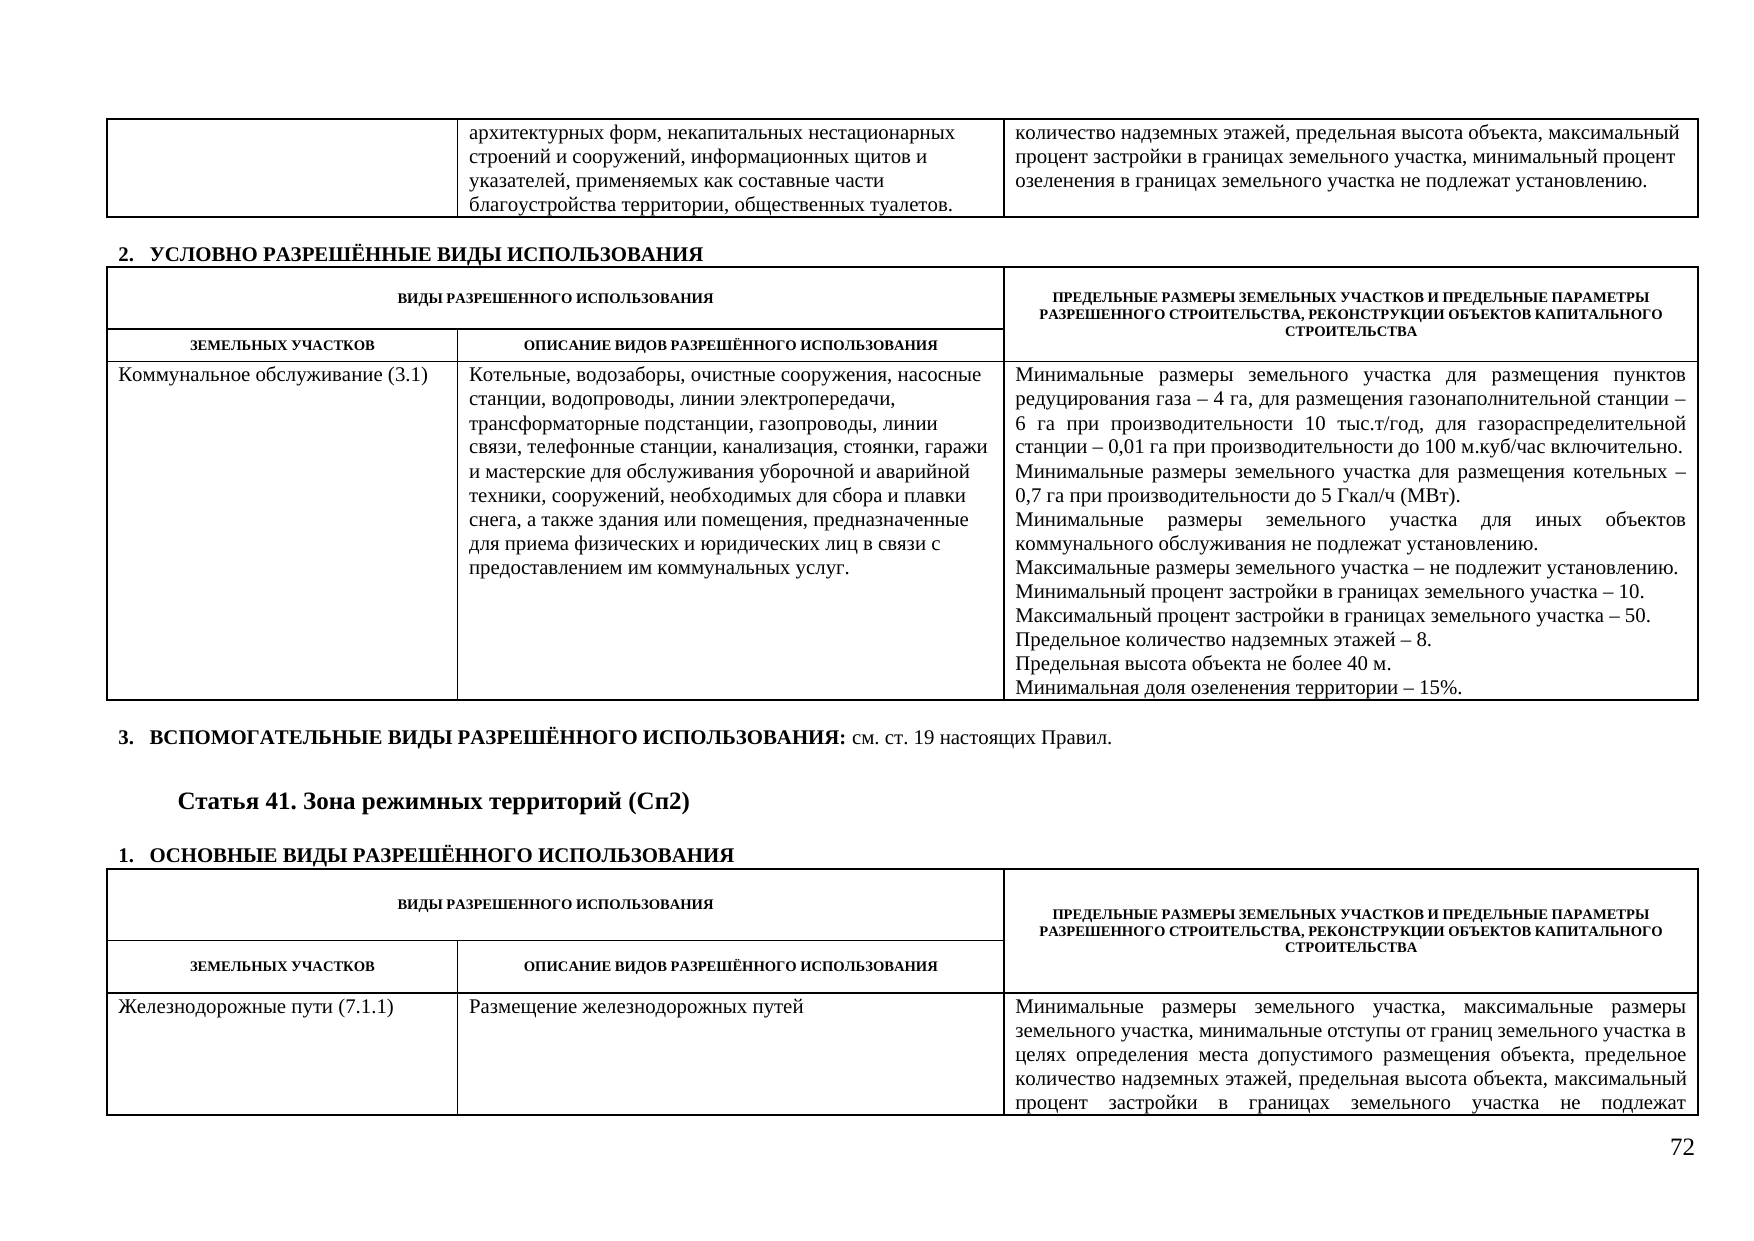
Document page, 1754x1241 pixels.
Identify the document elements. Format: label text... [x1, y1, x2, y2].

table_header ПРЕДЕЛЬНЫЕ РАЗМЕРЫ ЗЕМЕЛЬНЫХ УЧАСТКОВ И ПРЕДЕЛЬНЫЕ ПАРАМЕТРЫ РАЗРЕШЕННОГО СТРОИТЕЛЬСТВА, РЕКОНСТРУКЦИИ ОБЪЕКТОВ КАПИТАЛЬНОГО СТРОИТЕЛЬСТВА [1005, 268, 1697, 361]
table_cell Коммунальное обслуживание (3.1) [108, 362, 457, 699]
table_header ВИДЫ РАЗРЕШЕННОГО ИСПОЛЬЗОВАНИЯ [108, 268, 1003, 328]
table_cell ЗЕМЕЛЬНЫХ УЧАСТКОВ [108, 330, 457, 361]
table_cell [108, 994, 457, 1114]
table_cell Котельные, водозаборы, очистные сооружения, насосные станции, водопроводы, линии электропередачи, трансформаторные подстанции, газопроводы, линии связи, телефонные станции, канализация, стоянки, гаражи и мастерские для обслуживания уборочной и аварийной техники, сооружений, необходимых для сбора и плавки снега, а также здания или помещения, предназначенные для приема физических и юридических лиц в связи с предоставлением им коммунальных услуг. [458, 362, 1003, 699]
table_cell Минимальные размеры земельного участка для размещения пунктов редуцирования газа – 4 га, для размещения газонаполнительной станции – 6 га при производительности 10 тыс.т/год, для газораспределительной станции – 0,01 га при производительности до 100 м.куб/час включительно. Минимальные размеры земельного участка для размещения котельных – 0,7 га при производительности до 5 Гкал/ч (МВт). Минимальные размеры земельного участка для иных объектов коммунального обслуживания не подлежат установлению. Максимальные размеры земельного участка – не подлежит установлению. Минимальный процент застройки в границах земельного участка – 10. Максимальный процент застройки в границах земельного участка – 50. Предельное количество надземных этажей – 8. Предельная высота объекта не более 40 м. Минимальная доля озеленения территории – 15%. [1005, 362, 1697, 699]
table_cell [1005, 994, 1697, 1114]
table_header ВИДЫ РАЗРЕШЕННОГО ИСПОЛЬЗОВАНИЯ [108, 870, 1003, 939]
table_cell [1005, 120, 1697, 216]
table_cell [458, 120, 1003, 216]
subtitle Статья 41. Зона режимных территорий (Сп2) [118, 786, 1695, 815]
text 2. УСЛОВНО РАЗРЕШЁННЫЕ ВИДЫ ИСПОЛЬЗОВАНИЯ [118, 242, 1695, 266]
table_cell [458, 994, 1003, 1114]
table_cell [108, 120, 457, 216]
text 3. ВСПОМОГАТЕЛЬНЫЕ ВИДЫ РАЗРЕШЁННОГО ИСПОЛЬЗОВАНИЯ: см. ст. 19 настоящих Правил. [118, 725, 1695, 749]
text 1. ОСНОВНЫЕ ВИДЫ РАЗРЕШЁННОГО ИСПОЛЬЗОВАНИЯ [118, 843, 1695, 867]
table_cell ОПИСАНИЕ ВИДОВ РАЗРЕШЁННОГО ИСПОЛЬЗОВАНИЯ [458, 941, 1003, 992]
table_cell ЗЕМЕЛЬНЫХ УЧАСТКОВ [108, 941, 457, 992]
table_cell ОПИСАНИЕ ВИДОВ РАЗРЕШЁННОГО ИСПОЛЬЗОВАНИЯ [458, 330, 1003, 361]
table_header ПРЕДЕЛЬНЫЕ РАЗМЕРЫ ЗЕМЕЛЬНЫХ УЧАСТКОВ И ПРЕДЕЛЬНЫЕ ПАРАМЕТРЫ РАЗРЕШЕННОГО СТРОИТЕЛЬСТВА, РЕКОНСТРУКЦИИ ОБЪЕКТОВ КАПИТАЛЬНОГО СТРОИТЕЛЬСТВА [1005, 870, 1697, 992]
